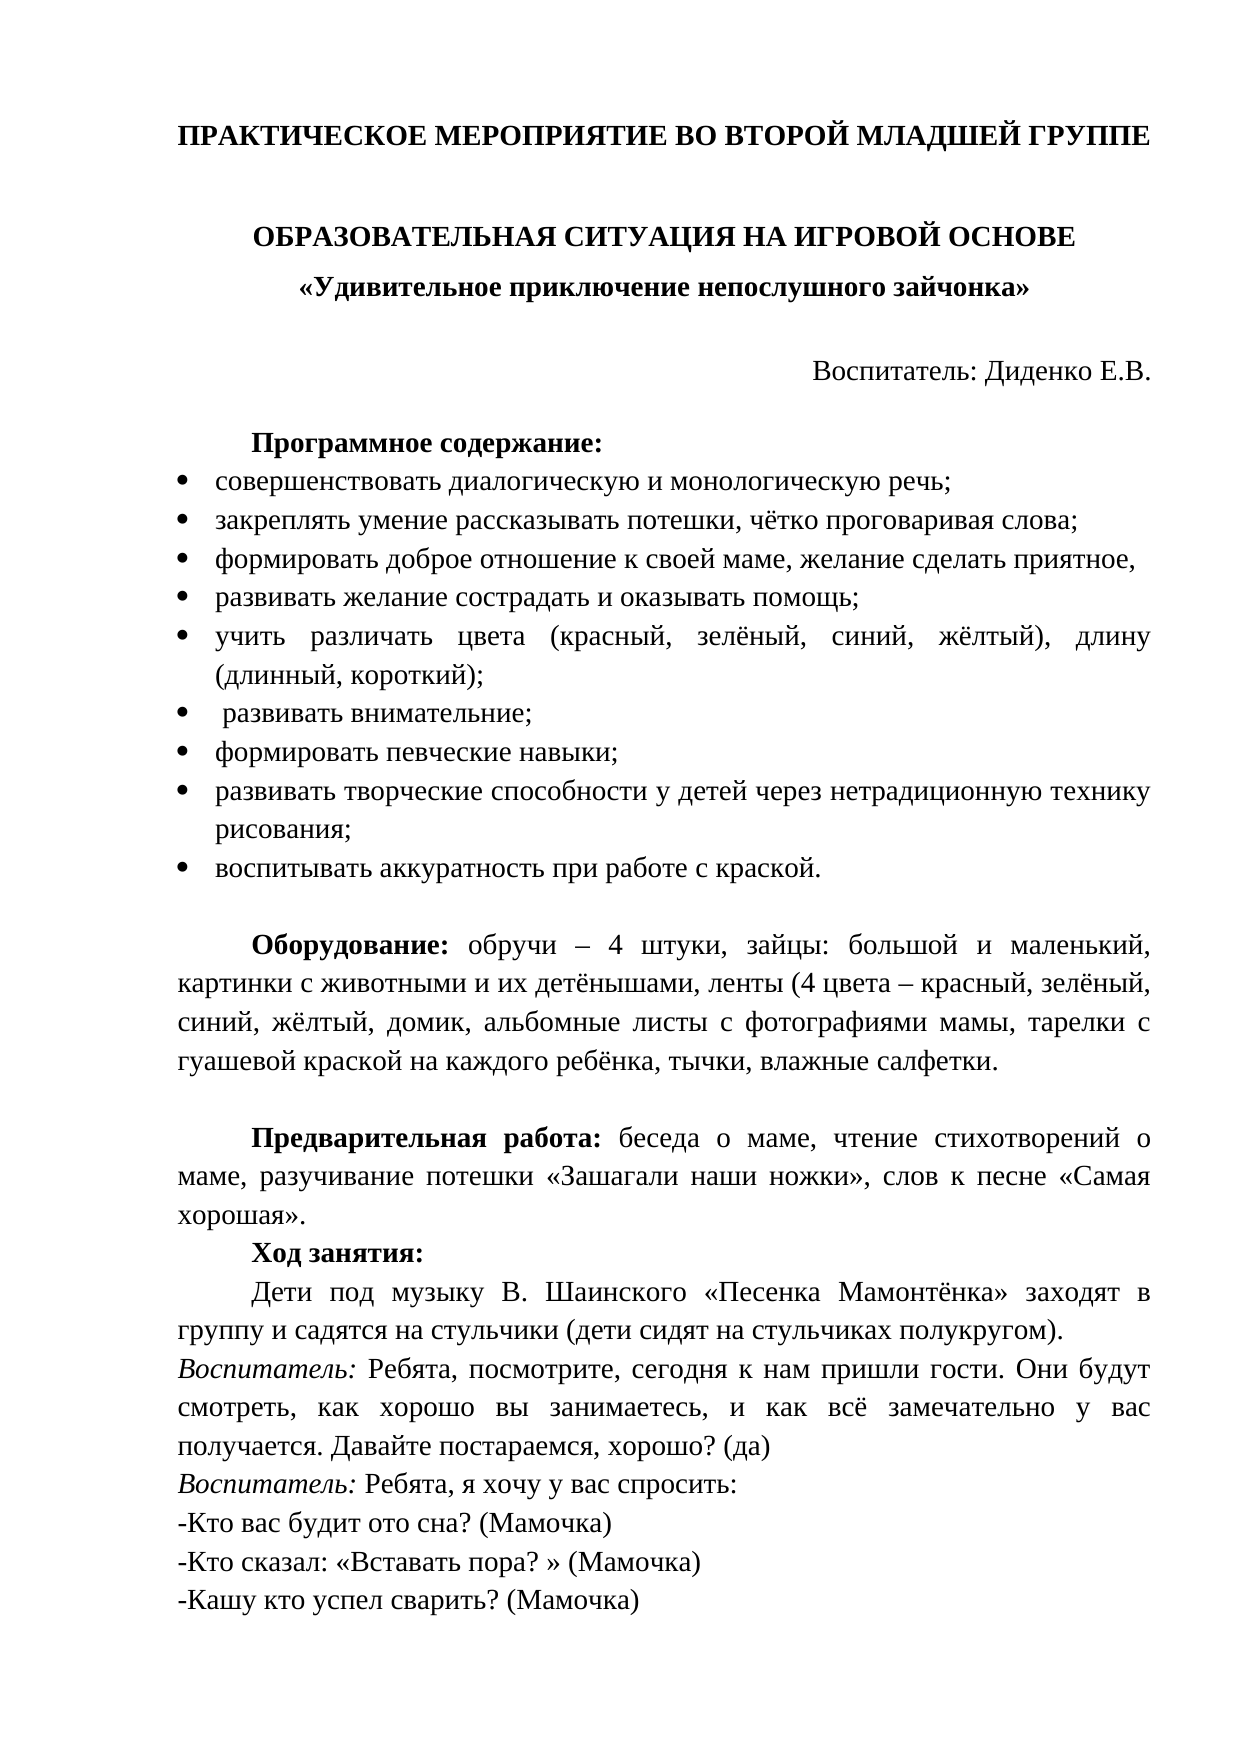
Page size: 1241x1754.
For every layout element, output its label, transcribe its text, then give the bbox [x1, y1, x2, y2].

text Программное содержание: [177, 425, 1152, 458]
text ОБРАЗОВАТЕЛЬНАЯ СИТУАЦИЯ НА ИГРОВОЙ ОСНОВЕ «Удивительное приключение непослушного зайчонка» [177, 219, 1152, 303]
list формировать певческие навыки; [177, 734, 1152, 768]
list закреплять умение рассказывать потешки, чётко проговаривая слова; [177, 502, 1152, 536]
text Ход занятия: [177, 1235, 1152, 1269]
text ПРАКТИЧЕСКОЕ МЕРОПРИЯТИЕ ВО ВТОРОЙ МЛАДШЕЙ ГРУППЕ [177, 118, 1152, 152]
text Воспитатель: Диденко Е.В. [177, 353, 1152, 386]
list учить различать цвета (красный, зелёный, синий, жёлтый), длину (длинный, короткий); [177, 618, 1152, 690]
list воспитывать аккуратность при работе с краской. [177, 850, 1152, 883]
text -Кашу кто успел сварить? (Мамочка) [177, 1582, 1152, 1616]
text Дети под музыку В. Шаинского «Песенка Мамонтёнка» заходят в группу и садятся на стульчики (дети сидят на стульчиках полукругом). [177, 1274, 1152, 1346]
text -Кто вас будит ото сна? (Мамочка) [177, 1505, 1152, 1539]
list развивать внимательние; [177, 695, 1152, 729]
text Оборудование: обручи – 4 штуки, зайцы: большой и маленький, картинки с животными и их детёнышами, ленты (4 цвета – красный, зелёный, синий, жёлтый, домик, альбомные листы с фотографиями мамы, тарелки с гуашевой краской на каждого ребёнка, тычки, влажные салфетки. [177, 927, 1152, 1076]
text -Кто сказал: «Вставать пора? » (Мамочка) [177, 1544, 1152, 1577]
list развивать творческие способности у детей через нетрадиционную технику рисования; [177, 773, 1152, 845]
text Воспитатель: Ребята, я хочу у вас спросить: [177, 1467, 1152, 1500]
text Воспитатель: Ребята, посмотрите, сегодня к нам пришли гости. Они будут смотреть, как хорошо вы занимаетесь, и как всё замечательно у вас получается. Давайте постараемся, хорошо? (да) [177, 1351, 1152, 1462]
text Предварительная работа: беседа о маме, чтение стихотворений о маме, разучивание потешки «Зашагали наши ножки», слов к песне «Самая хорошая». [177, 1120, 1152, 1230]
list формировать доброе отношение к своей маме, желание сделать приятное, [177, 541, 1152, 574]
list развивать желание сострадать и оказывать помощь; [177, 579, 1152, 613]
list совершенствовать диалогическую и монологическую речь; [177, 463, 1152, 497]
